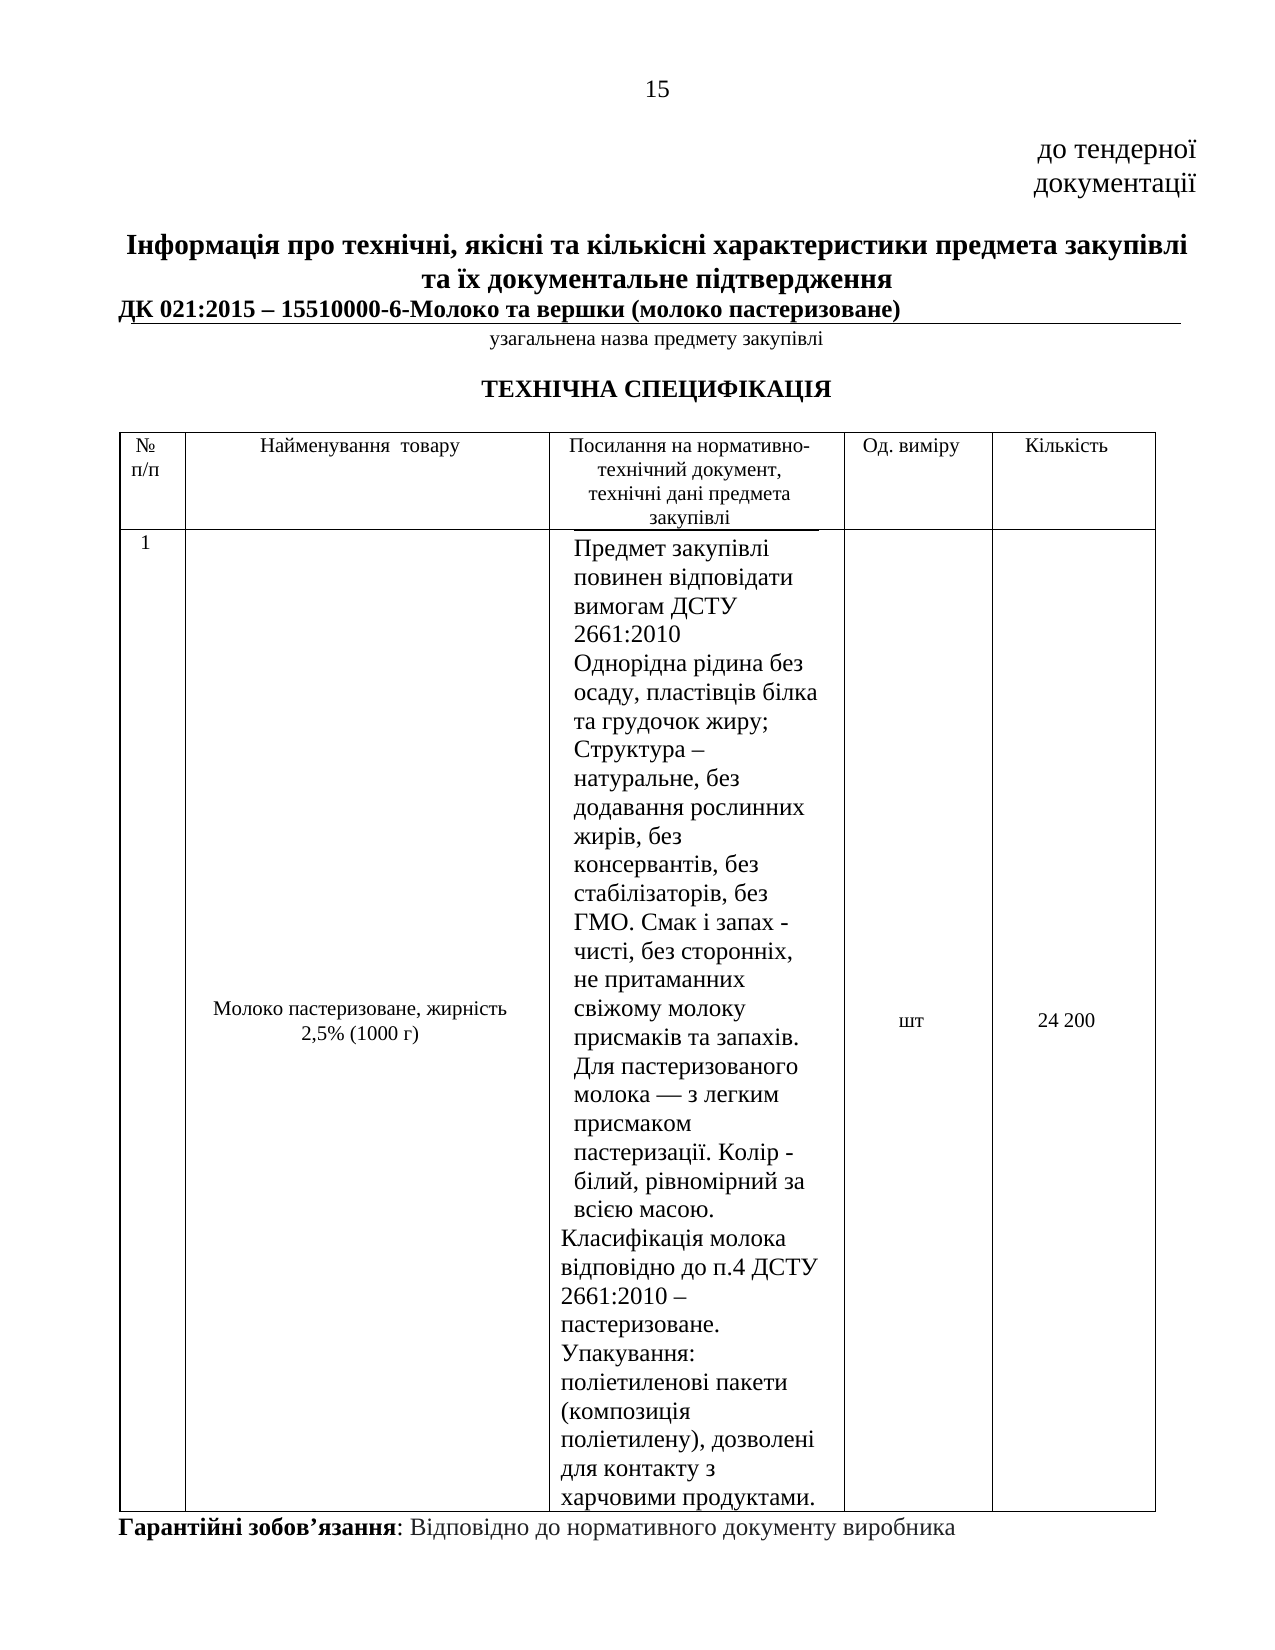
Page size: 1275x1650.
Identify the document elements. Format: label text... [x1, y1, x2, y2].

table_cell Молоко пастеризоване, жирність 2,5% (1000 г) [186, 530, 549, 1511]
table_cell шт [845, 530, 992, 1511]
text до тендерної документації [886, 131, 1196, 198]
text Гарантійні зобов’язання: Відповідно до нормативного документу виробника [118, 1512, 1196, 1541]
table_header Посилання на нормативно- технічний документ, технічні дані предмета закупівлі [550, 433, 844, 529]
text Інформація про технічні, якісні та кількісні характеристики предмета закупівлі та їх документальне підтвердження [118, 227, 1196, 294]
table_header Од. виміру [845, 433, 992, 529]
text ТЕХНІЧНА СПЕЦИФІКАЦІЯ [131, 371, 1181, 403]
table_header Найменування товару [186, 433, 549, 529]
text ДК 021:2015 – 15510000-6-Молоко та вершки (молоко пастеризоване) [118, 294, 1196, 323]
table_header Кількість [993, 433, 1155, 529]
table_cell 1 [121, 530, 185, 1511]
text узагальнена назва предмету закупівлі [131, 324, 1181, 350]
table_header № п/п [121, 433, 185, 529]
table_cell Предмет закупівлі повинен відповідати вимогам ДСТУ 2661:2010 Однорідна рідина без осаду, пластівців білка та грудочок жиру; Структура – натуральне, без додавання рослинних жирів, без консервантів, без стабілізаторів, без ГМО. Смак і запах - чисті, без сторонніх, не притаманних свіжому молоку присмаків та запахів. Для пастеризованого молока — з легким присмаком пастеризації. Колір - білий, рівномірний за всією масою. Класифікація молока відповідно до п.4 ДСТУ 2661:2010 – пастеризоване. Упакування: поліетиленові пакети (композиція поліетилену), дозволені для контакту з харчовими продуктами. [550, 530, 844, 1511]
table_cell 24 200 [993, 530, 1155, 1511]
